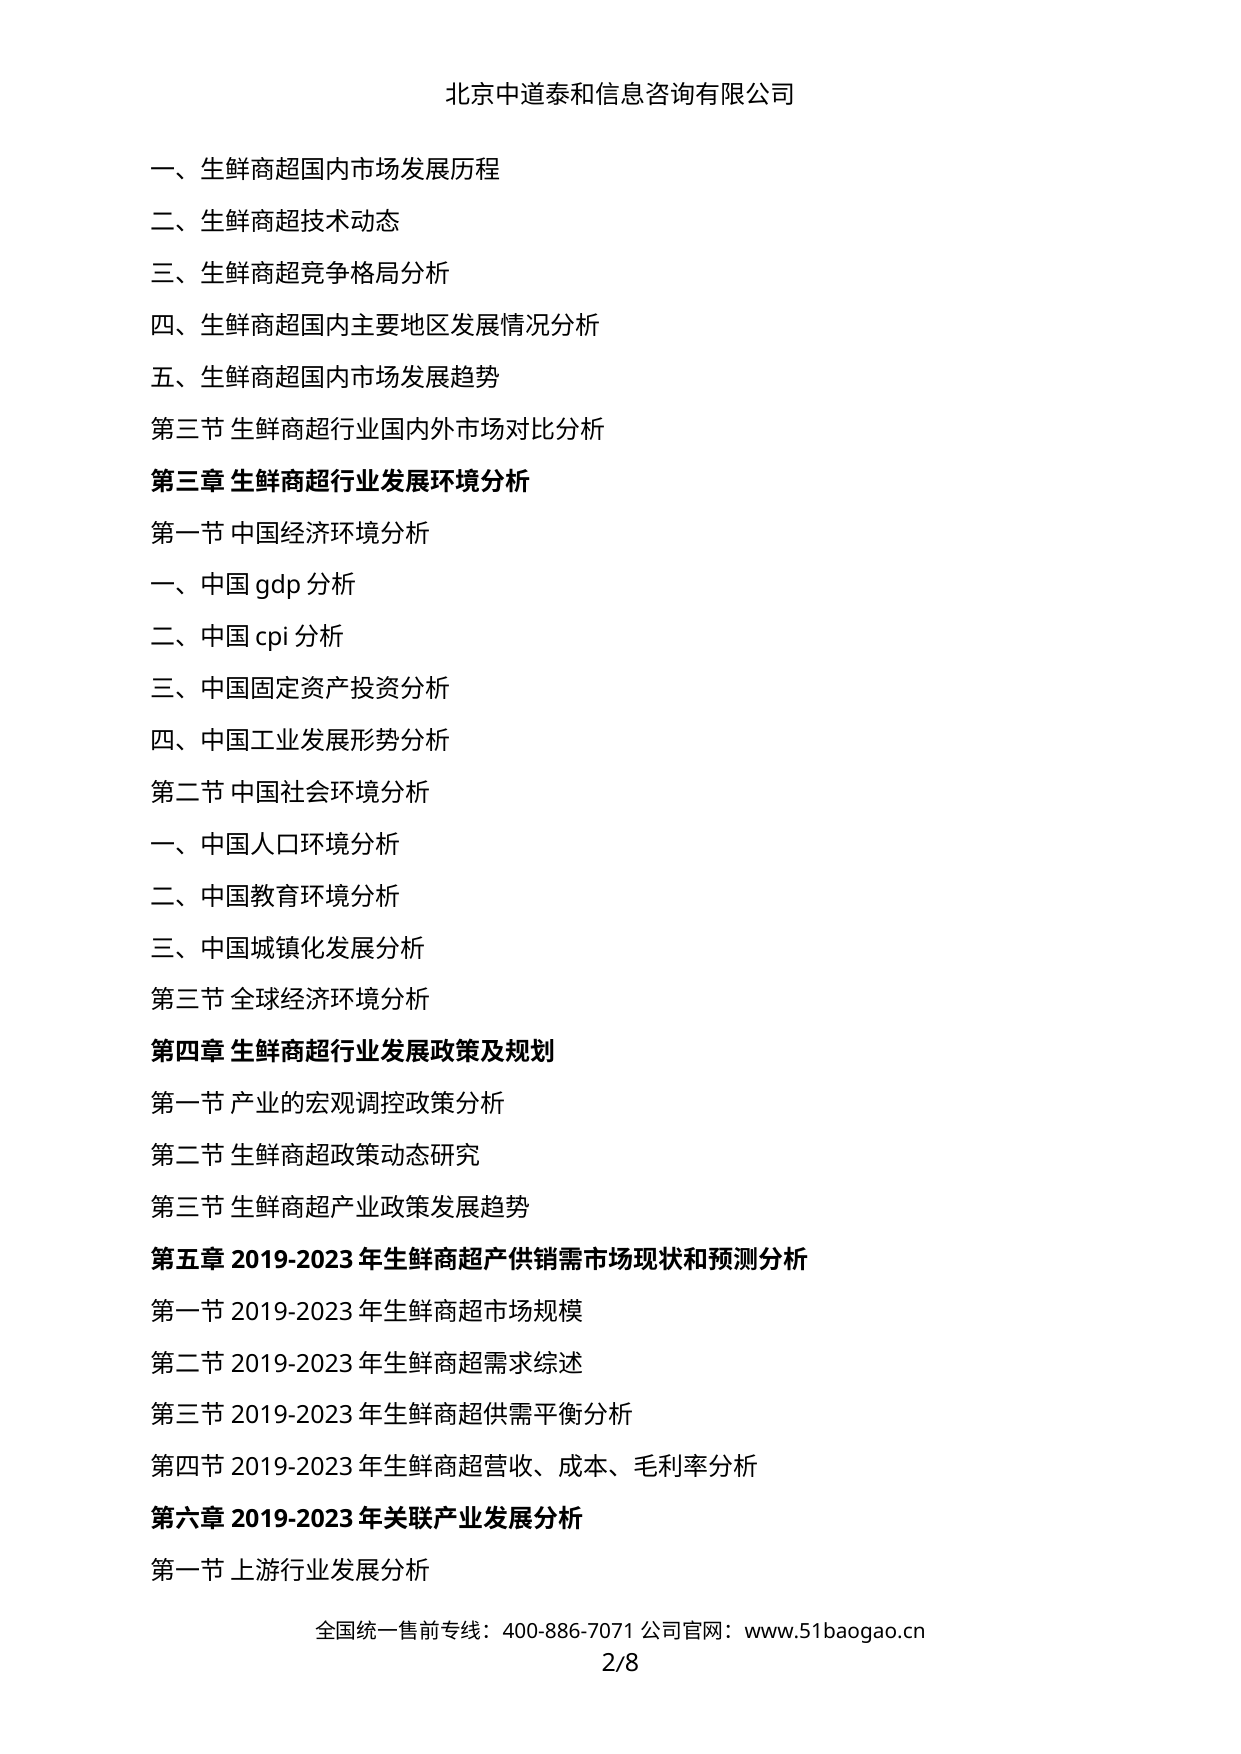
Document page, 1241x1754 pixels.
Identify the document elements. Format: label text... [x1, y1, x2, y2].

text 第三章 生鲜商超行业发展环境分析 [150, 461, 1090, 497]
text 第五章 2019-2023年生鲜商超产供销需市场现状和预测分析 [150, 1239, 1090, 1276]
text 第二节 2019-2023年生鲜商超需求综述 [150, 1343, 1090, 1379]
text 第一节 产业的宏观调控政策分析 [150, 1084, 1090, 1120]
text 二、中国cpi分析 [150, 617, 1090, 653]
text 一、生鲜商超国内市场发展历程 [150, 150, 1090, 186]
text 第一节 中国经济环境分析 [150, 513, 1090, 549]
text 第一节 上游行业发展分析 [150, 1551, 1090, 1587]
text 第三节 生鲜商超产业政策发展趋势 [150, 1187, 1090, 1224]
text 三、中国固定资产投资分析 [150, 669, 1090, 705]
text 第三节 2019-2023年生鲜商超供需平衡分析 [150, 1395, 1090, 1431]
text 四、生鲜商超国内主要地区发展情况分析 [150, 306, 1090, 342]
text 第六章 2019-2023年关联产业发展分析 [150, 1499, 1090, 1535]
text 五、生鲜商超国内市场发展趋势 [150, 357, 1090, 394]
text 第三节 生鲜商超行业国内外市场对比分析 [150, 409, 1090, 446]
text 第二节 中国社会环境分析 [150, 772, 1090, 809]
text 二、中国教育环境分析 [150, 876, 1090, 912]
text 第二节 生鲜商超政策动态研究 [150, 1136, 1090, 1172]
text 一、中国gdp分析 [150, 565, 1090, 601]
text 第四节 2019-2023年生鲜商超营收、成本、毛利率分析 [150, 1447, 1090, 1483]
text 二、生鲜商超技术动态 [150, 202, 1090, 238]
text 第四章 生鲜商超行业发展政策及规划 [150, 1032, 1090, 1068]
text 一、中国人口环境分析 [150, 824, 1090, 861]
text 三、中国城镇化发展分析 [150, 928, 1090, 964]
text 三、生鲜商超竞争格局分析 [150, 254, 1090, 290]
text 第一节 2019-2023年生鲜商超市场规模 [150, 1291, 1090, 1327]
text 四、中国工业发展形势分析 [150, 721, 1090, 757]
text 第三节 全球经济环境分析 [150, 980, 1090, 1016]
